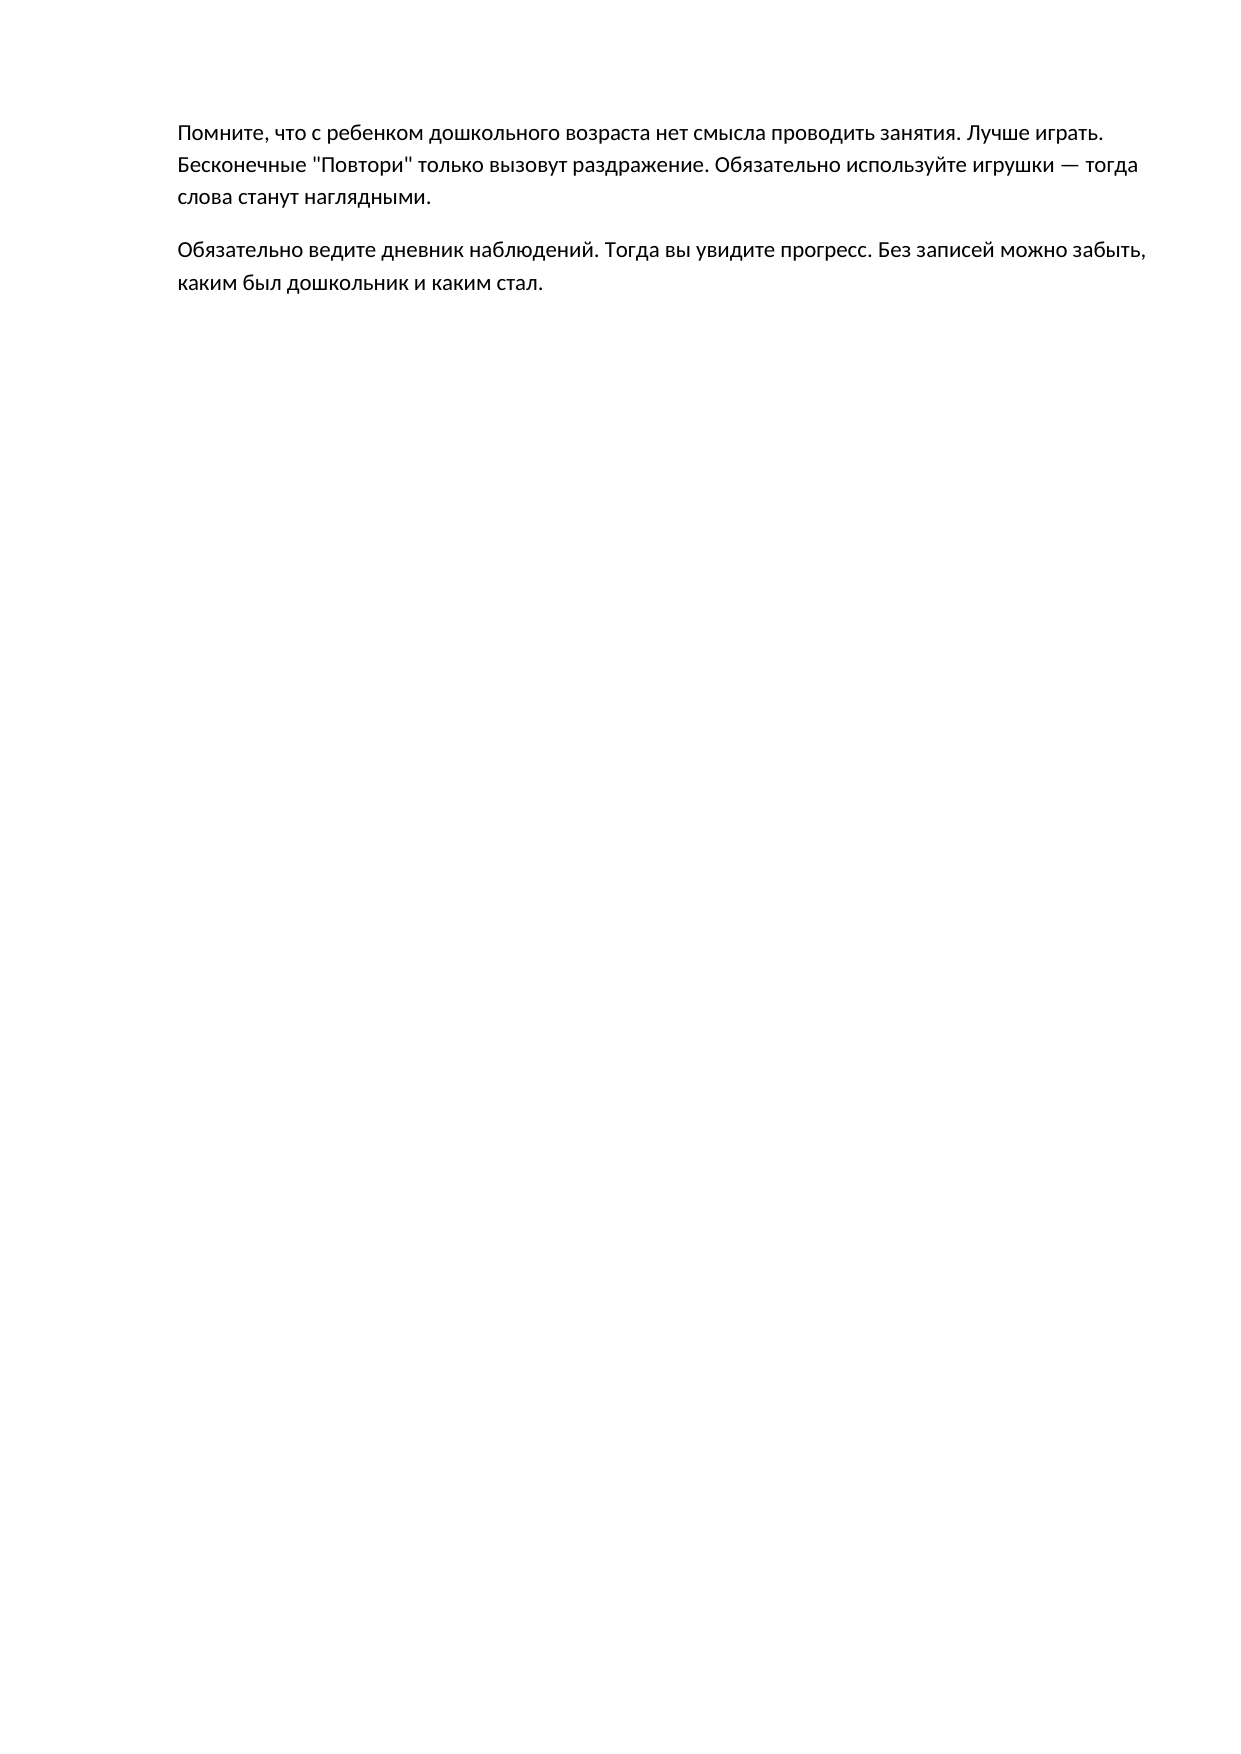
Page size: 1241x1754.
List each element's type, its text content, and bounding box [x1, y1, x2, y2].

text Помните, что с ребенком дошкольного возраста нет смысла проводить занятия. Лучше играть. Бесконечные "Повтори" только вызовут раздражение. Обязательно используйте игрушки — тогда слова станут наглядными. [177, 118, 1152, 211]
text Обязательно ведите дневник наблюдений. Тогда вы увидите прогресс. Без записей можно забыть, каким был дошкольник и каким стал. [177, 236, 1152, 296]
